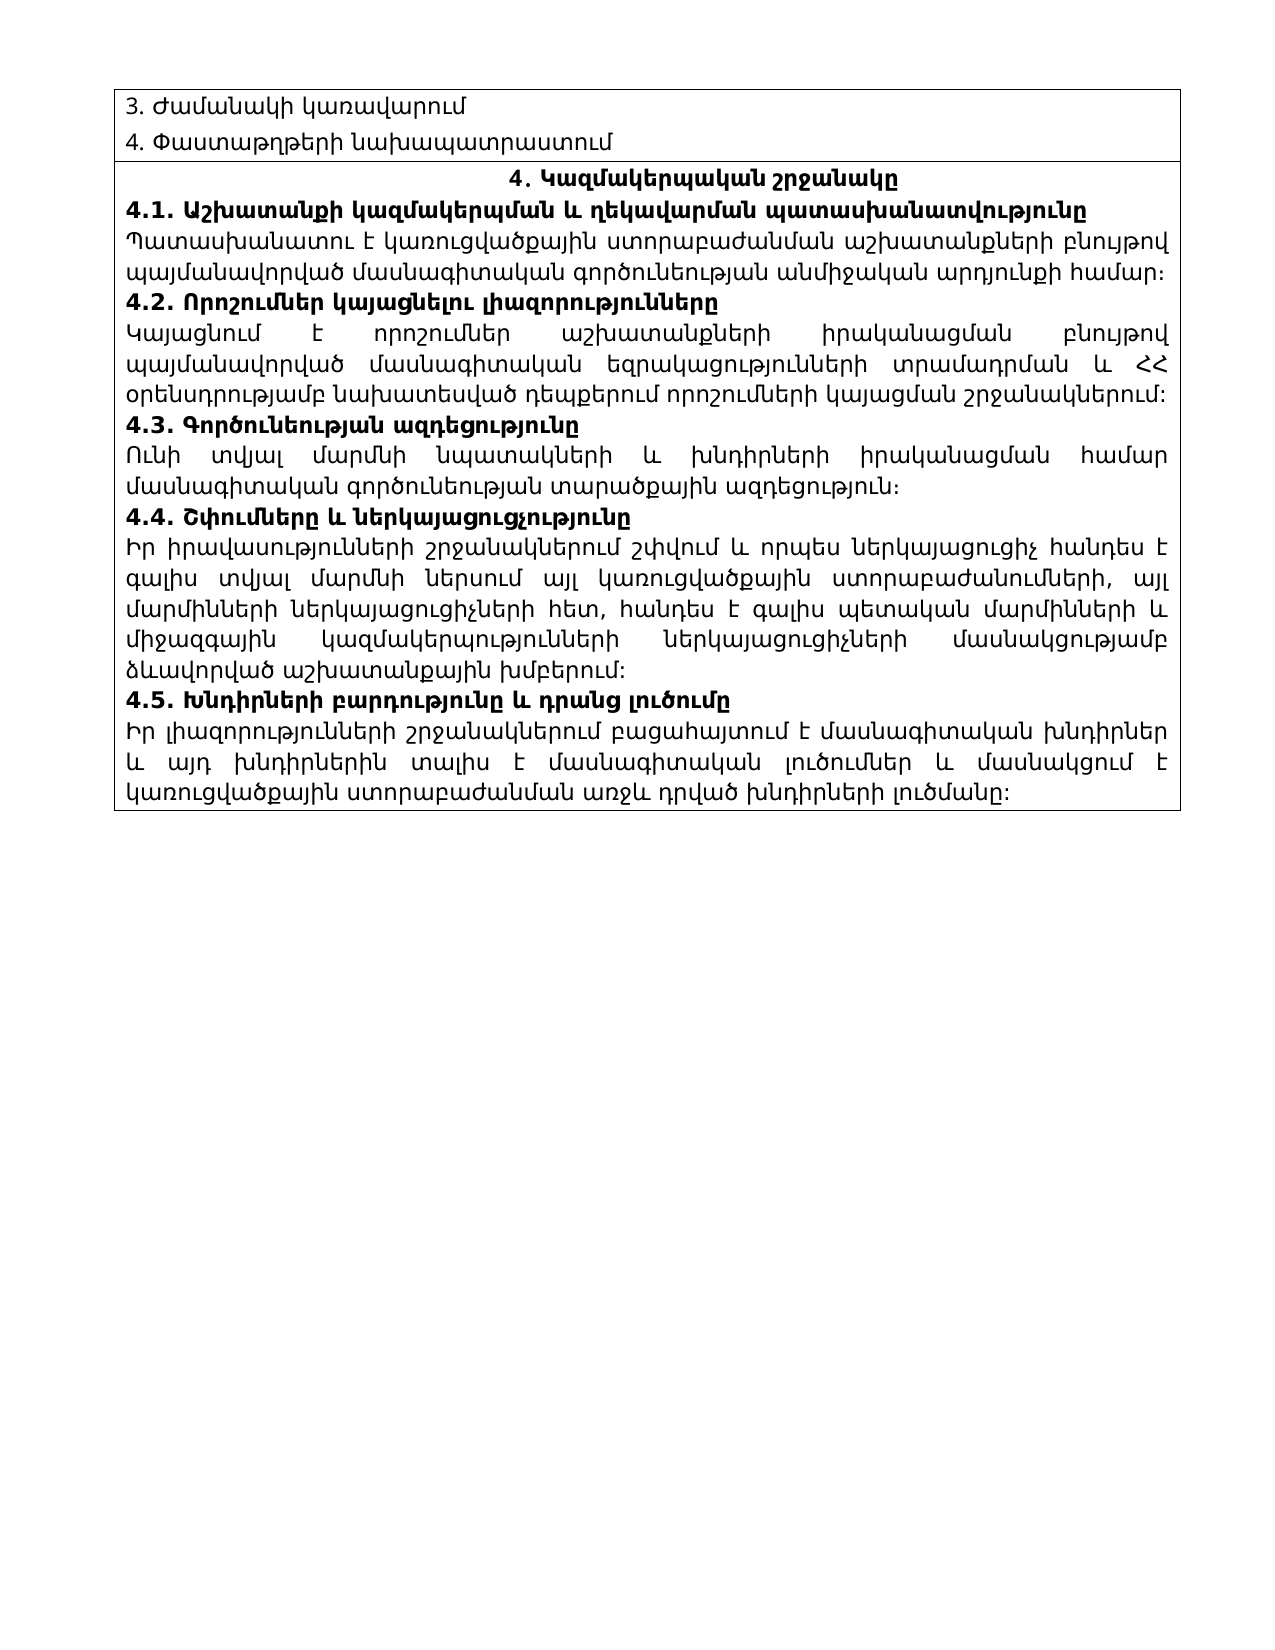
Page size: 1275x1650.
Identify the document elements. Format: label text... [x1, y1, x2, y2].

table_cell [115, 90, 1180, 161]
table_cell 4․ Կազմակերպական շրջանակը 4.1. Աշխատանքի կազմակերպման և ղեկավարման պատասխանատվությունը Պատասխանատու է կառուցվածքային ստորաբաժանման աշխատանքների բնույթով պայմանավորված մասնագիտական գործունեության անմիջական արդյունքի համար։ 4.2. Որոշումներ կայացնելու լիազորությունները Կայացնում է որոշումներ աշխատանքների իրականացման բնույթով պայմանավորված մասնագիտական եզրակացությունների տրամադրման և ՀՀ օրենսդրությամբ նախատեսված դեպքերում որոշումների կայացման շրջանակներում: 4.3. Գործունեության ազդեցությունը Ունի տվյալ մարմնի նպատակների և խնդիրների իրականացման համար մասնագիտական գործունեության տարածքային ազդեցություն։ 4.4. Շփումները և ներկայացուցչությունը Իր իրավասությունների շրջանակներում շփվում և որպես ներկայացուցիչ հանդես է գալիս տվյալ մարմնի ներսում այլ կառուցվածքային ստորաբաժանումների, այլ մարմինների ներկայացուցիչների հետ, հանդես է գալիս պետական մարմինների և միջազգային կազմակերպությունների ներկայացուցիչների մասնակցությամբ ձևավորված աշխատանքային խմբերում: 4.5. Խնդիրների բարդությունը և դրանց լուծումը Իր լիազորությունների շրջանակներում բացահայտում է մասնագիտական խնդիրներ և այդ խնդիրներին տալիս է մասնագիտական լուծումներ և մասնակցում է կառուցվածքային ստորաբաժանման առջև դրված խնդիրների լուծմանը: [115, 162, 1180, 810]
